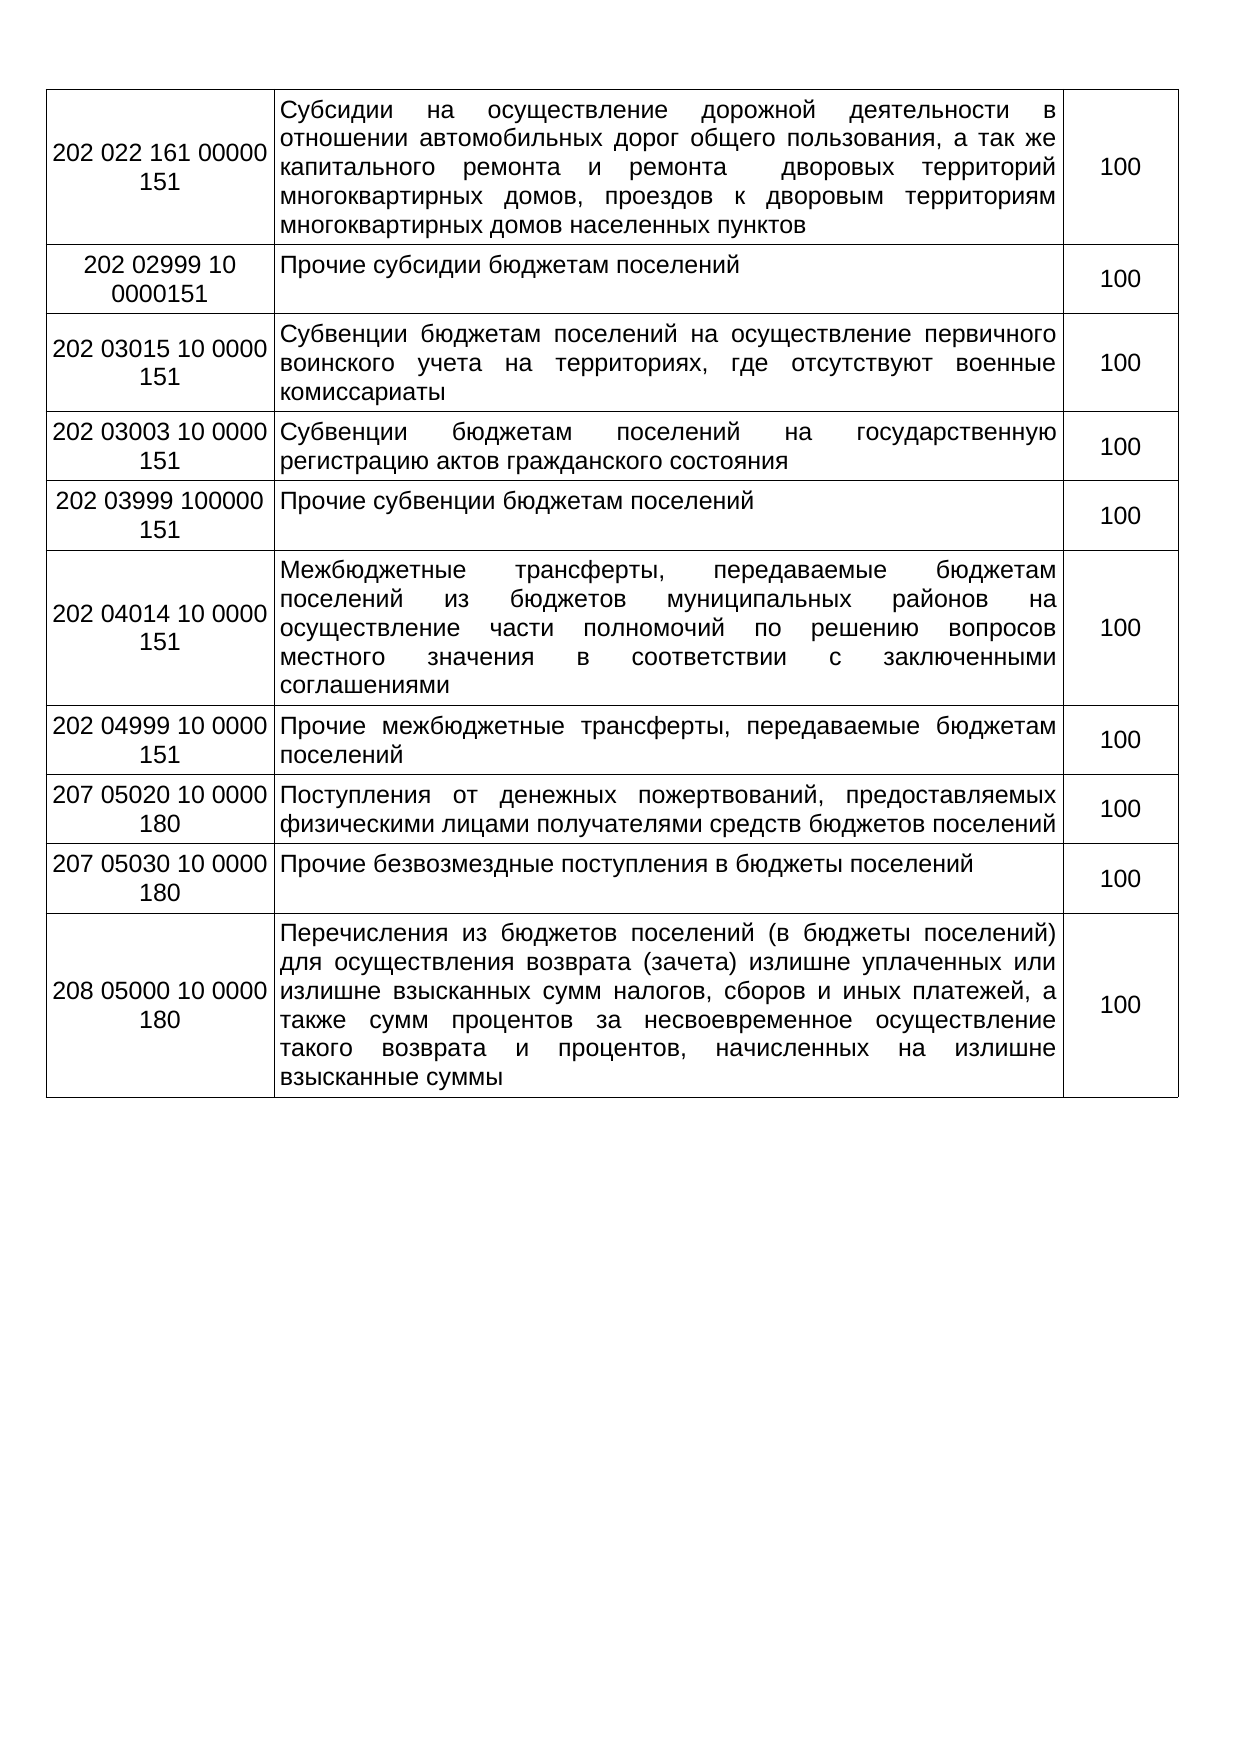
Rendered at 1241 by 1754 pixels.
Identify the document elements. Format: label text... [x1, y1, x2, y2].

table_cell Прочие субвенции бюджетам поселений [275, 481, 1063, 549]
table_cell 100 [1064, 844, 1178, 912]
table_cell 100 [1064, 706, 1178, 774]
table_cell 202 03003 10 0000 151 [47, 412, 274, 480]
table_cell 207 05020 10 0000 180 [47, 775, 274, 843]
table_cell Прочие безвозмездные поступления в бюджеты поселений [275, 844, 1063, 912]
table_cell Прочие межбюджетные трансферты, передаваемые бюджетам поселений [275, 706, 1063, 774]
table_cell 202 022 161 00000 151 [47, 90, 274, 244]
table_cell Субвенции бюджетам поселений на осуществление первичного воинского учета на территориях, где отсутствуют военные комиссариаты [275, 314, 1063, 411]
table_cell Субсидии на осуществление дорожной деятельности в отношении автомобильных дорог общего пользования, а так же капитального ремонта и ремонта дворовых территорий многоквартирных домов, проездов к дворовым территориям многоквартирных домов населенных пунктов [275, 90, 1063, 244]
table_cell 100 [1064, 481, 1178, 549]
table_cell 100 [1064, 551, 1178, 705]
table_cell 100 [1064, 412, 1178, 480]
table_cell Межбюджетные трансферты, передаваемые бюджетам поселений из бюджетов муниципальных районов на осуществление части полномочий по решению вопросов местного значения в соответствии с заключенными соглашениями [275, 551, 1063, 705]
table_cell Поступления от денежных пожертвований, предоставляемых физическими лицами получателями средств бюджетов поселений [275, 775, 1063, 843]
table_cell 202 04999 10 0000 151 [47, 706, 274, 774]
table_cell 202 03015 10 0000 151 [47, 314, 274, 411]
table_cell 100 [1064, 90, 1178, 244]
table_cell 100 [1064, 314, 1178, 411]
table_cell 100 [1064, 245, 1178, 313]
table_cell 202 03999 100000 151 [47, 481, 274, 549]
table_cell 100 [1064, 775, 1178, 843]
table_cell Прочие субсидии бюджетам поселений [275, 245, 1063, 313]
table_cell 202 04014 10 0000 151 [47, 551, 274, 705]
table_cell Перечисления из бюджетов поселений (в бюджеты поселений) для осуществления возврата (зачета) излишне уплаченных или излишне взысканных сумм налогов, сборов и иных платежей, а также сумм процентов за несвоевременное осуществление такого возврата и процентов, начисленных на излишне взысканные суммы [275, 914, 1063, 1097]
table_cell 100 [1064, 914, 1178, 1097]
table_cell Субвенции бюджетам поселений на государственную регистрацию актов гражданского состояния [275, 412, 1063, 480]
table_cell 208 05000 10 0000 180 [47, 914, 274, 1097]
table_cell 207 05030 10 0000 180 [47, 844, 274, 912]
table_cell 202 02999 10 0000151 [47, 245, 274, 313]
